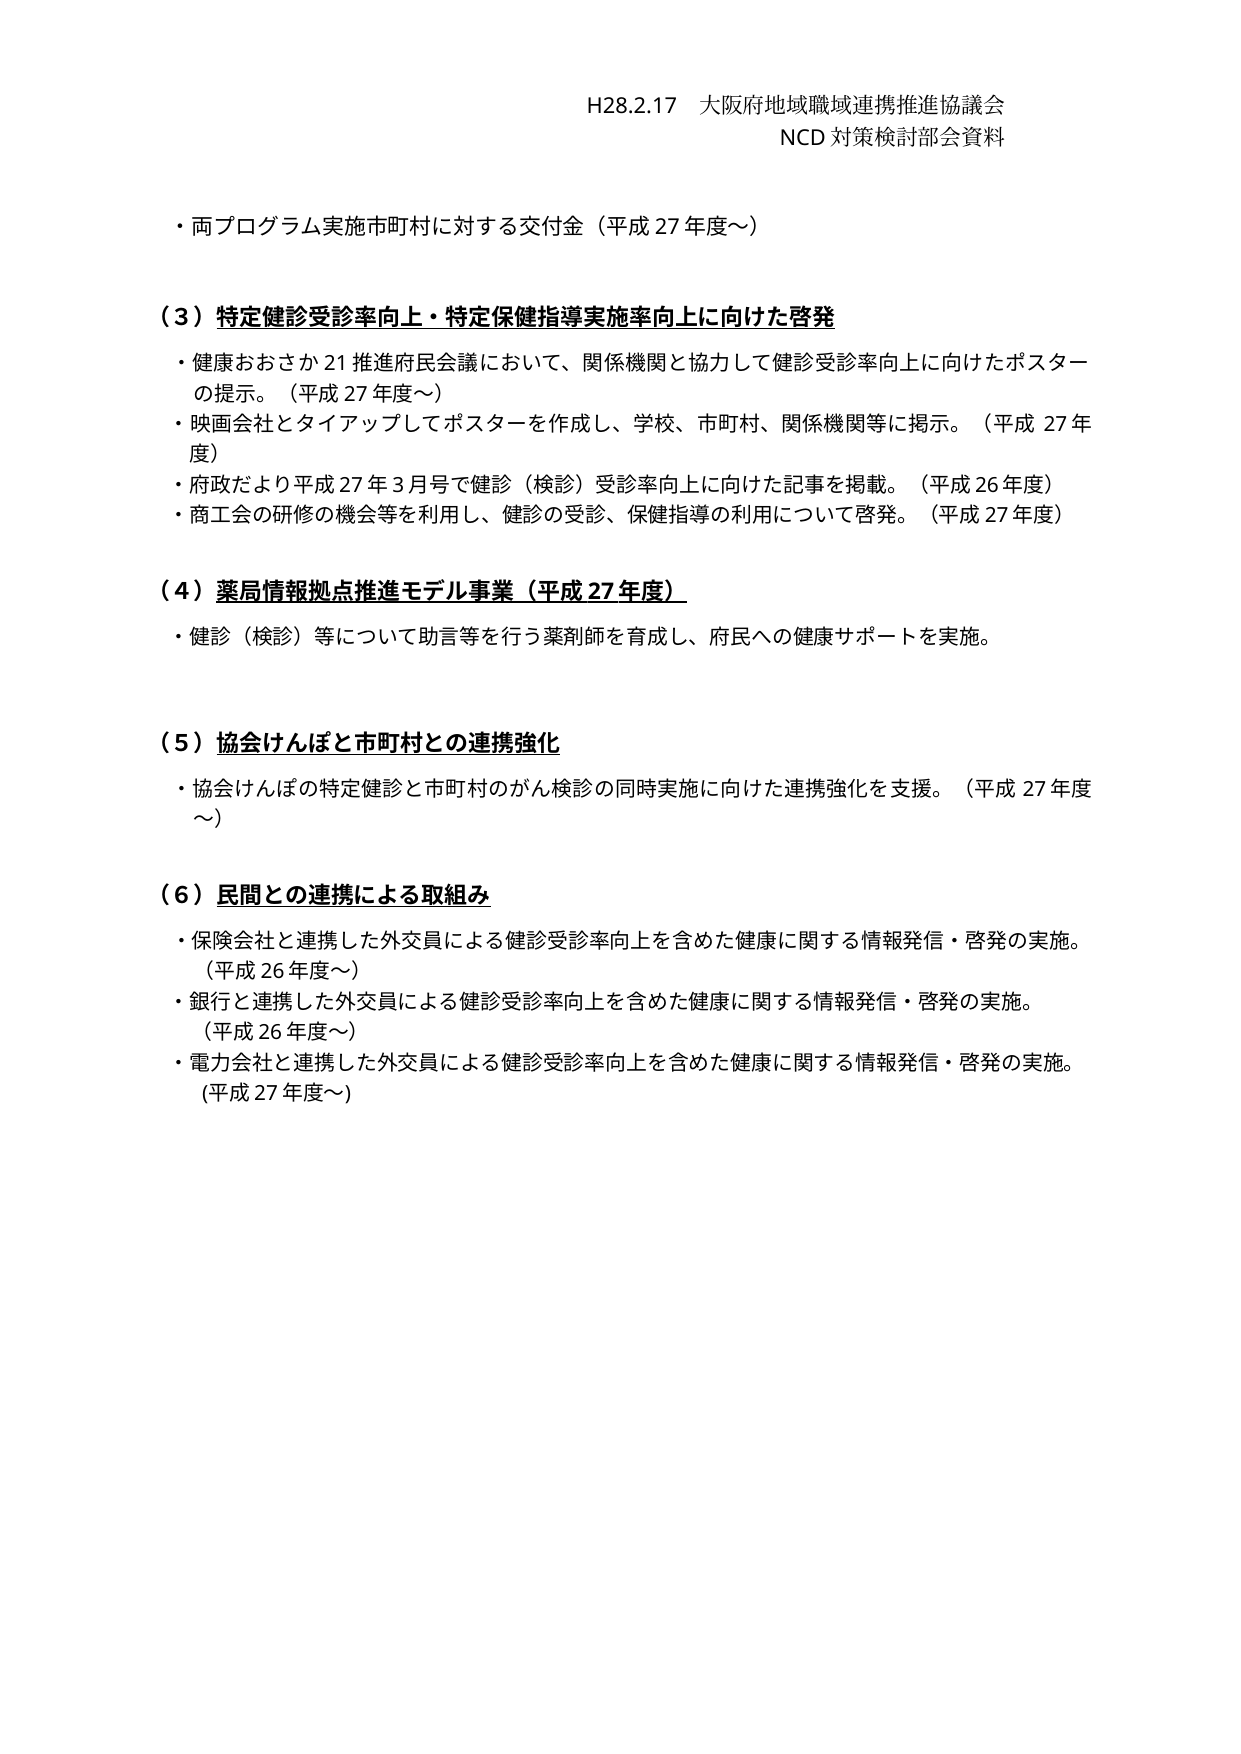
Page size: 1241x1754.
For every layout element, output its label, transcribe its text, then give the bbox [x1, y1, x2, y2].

text ・保険会社と連携した外交員による健診受診率向上を含めた健康に関する情報発信・啓発の実施。（平成26年度～） [148, 924, 1092, 985]
text ・電力会社と連携した外交員による健診受診率向上を含めた健康に関する情報発信・啓発の実施。 [148, 1046, 1092, 1076]
text ・銀行と連携した外交員による健診受診率向上を含めた健康に関する情報発信・啓発の実施。 [148, 985, 1092, 1016]
text （３）特定健診受診率向上・特定保健指導実施率向上に向けた啓発 [148, 286, 1092, 346]
text ・健診（検診）等について助言等を行う薬剤師を育成し、府民への健康サポートを実施。 [148, 620, 1092, 651]
text ・商工会の研修の機会等を利用し、健診の受診、保健指導の利用について啓発。（平成27年度） [148, 498, 1092, 529]
text ・両プログラム実施市町村に対する交付金（平成27年度～） [148, 194, 1092, 255]
text （５）協会けんぽと市町村との連携強化 [148, 711, 1092, 772]
text (平成27年度～) [191, 1076, 1092, 1107]
text （６）民間との連携による取組み [148, 863, 1092, 924]
text ・映画会社とタイアップしてポスターを作成し、学校、市町村、関係機関等に掲示。（平成27年度） [148, 407, 1092, 468]
text （平成26年度～） [191, 1016, 1092, 1046]
text ・協会けんぽの特定健診と市町村のがん検診の同時実施に向けた連携強化を支援。（平成27年度～） [148, 772, 1092, 833]
text ・府政だより平成27年3月号で健診（検診）受診率向上に向けた記事を掲載。（平成26年度） [148, 468, 1092, 498]
text （４）薬局情報拠点推進モデル事業（平成27年度） [148, 559, 1092, 620]
text ・健康おおさか21推進府民会議において、関係機関と協力して健診受診率向上に向けたポスターの提示。（平成27年度～） [148, 346, 1092, 407]
